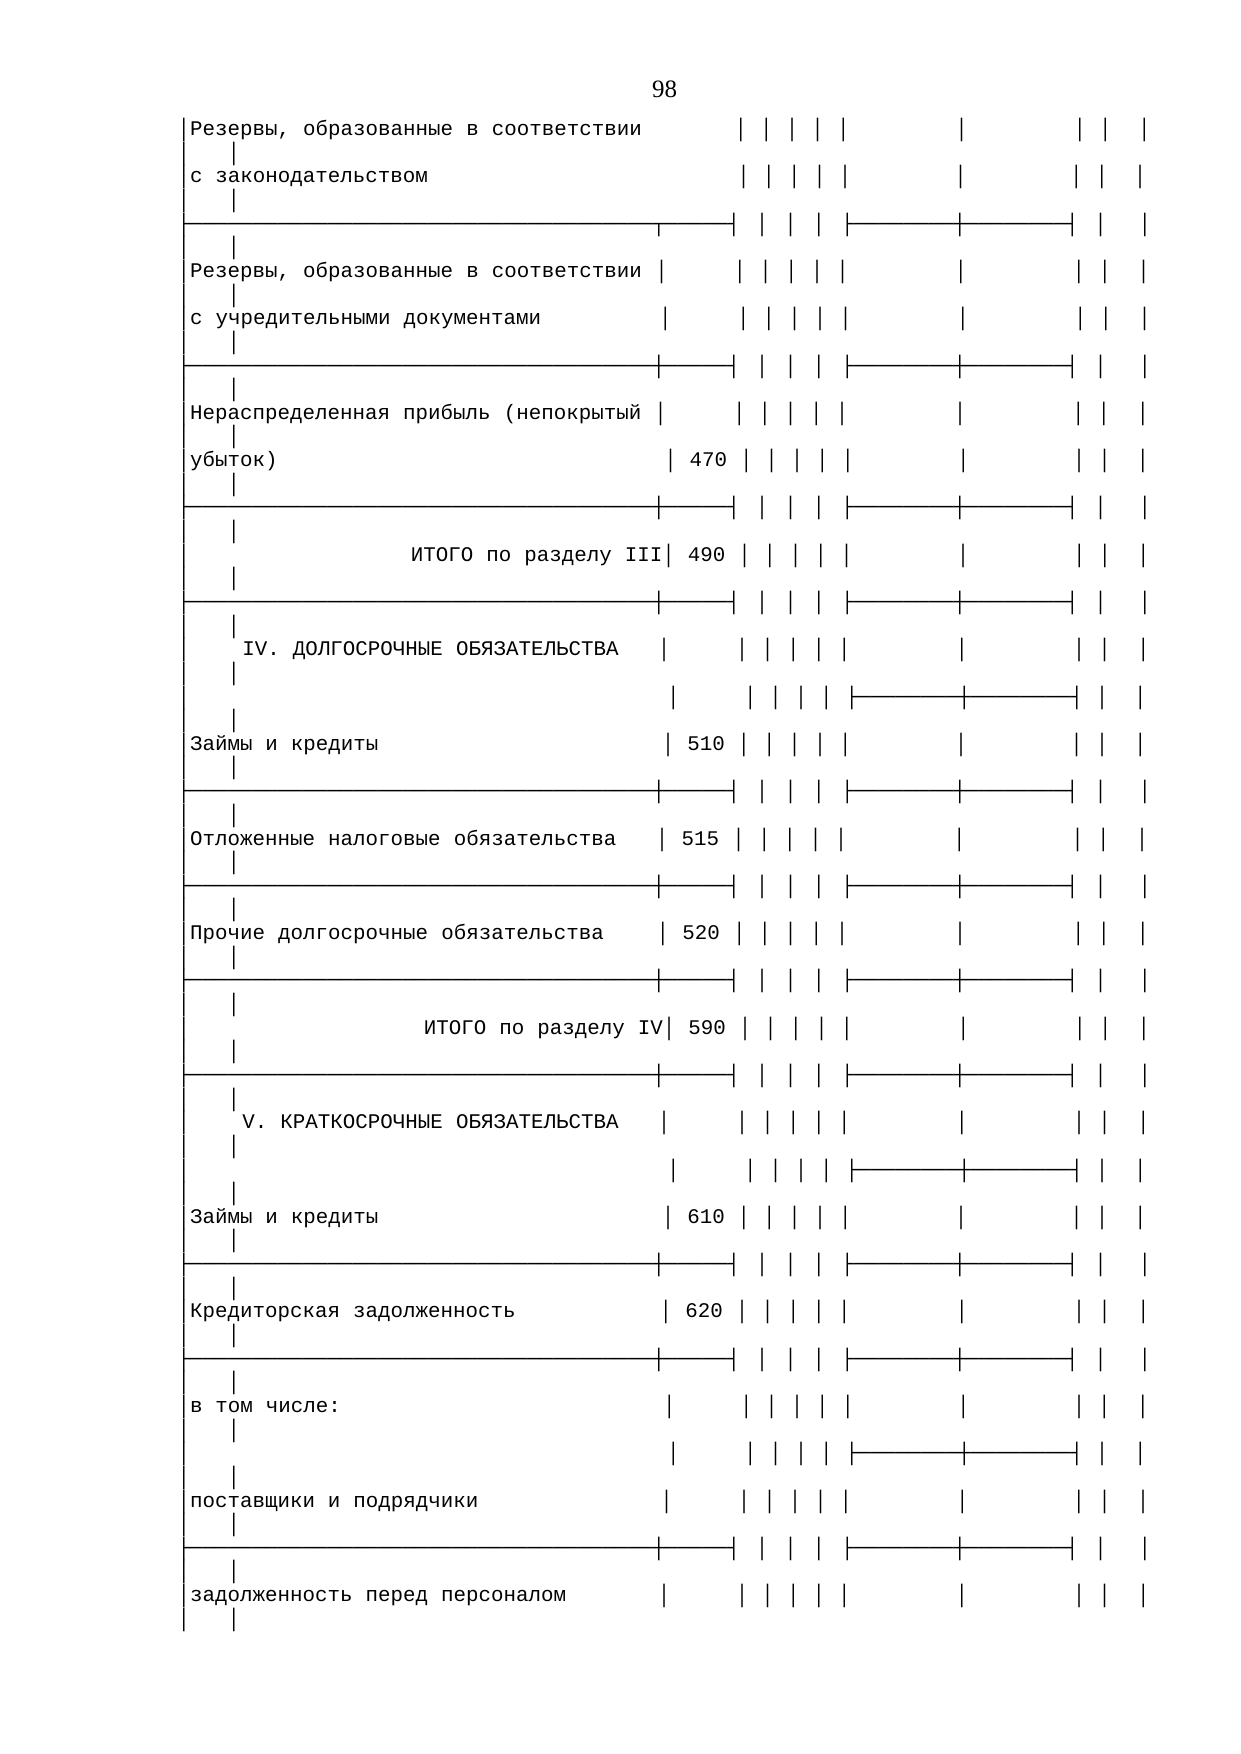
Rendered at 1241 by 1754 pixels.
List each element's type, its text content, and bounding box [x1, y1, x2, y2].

text │ │ │ │ │ │ ├────────┼────────┤ │ │ │ │ [177, 1158, 1152, 1206]
text │Займы и кредиты │ 610 │ │ │ │ │ │ │ │ │ │ │ [177, 1206, 1152, 1253]
text │в том числе: │ │ │ │ │ │ │ │ │ │ │ │ [177, 1395, 1152, 1442]
text │Кредиторская задолженность │ 620 │ │ │ │ │ │ │ │ │ │ │ [177, 1300, 1152, 1348]
text │Резервы, образованные в соответствии │ │ │ │ │ │ │ │ │ │ │ │ [177, 260, 1152, 307]
text │поставщики и подрядчики │ │ │ │ │ │ │ │ │ │ │ │ [177, 1489, 1152, 1537]
text ├─────────────────────────────────────┼─────┤ │ │ │ ├────────┼────────┤ │ │ │ │ [177, 496, 1152, 544]
text │ IV. ДОЛГОСРОЧНЫЕ ОБЯЗАТЕЛЬСТВА │ │ │ │ │ │ │ │ │ │ │ │ [177, 638, 1152, 686]
text ├─────────────────────────────────────┼─────┤ │ │ │ ├────────┼────────┤ │ │ │ │ [177, 969, 1152, 1017]
text │ ИТОГО по разделу IV│ 590 │ │ │ │ │ │ │ │ │ │ │ [177, 1017, 1152, 1064]
text ├─────────────────────────────────────┼─────┤ │ │ │ ├────────┼────────┤ │ │ │ │ [177, 875, 1152, 922]
text │Резервы, образованные в соответствии │ │ │ │ │ │ │ │ │ │ │ [177, 118, 1152, 165]
text ├─────────────────────────────────────┬─────┤ │ │ │ ├────────┼────────┤ │ │ │ │ [177, 213, 1152, 260]
text │с законодательством │ │ │ │ │ │ │ │ │ │ │ [177, 165, 1152, 213]
text │Нераспределенная прибыль (непокрытый │ │ │ │ │ │ │ │ │ │ │ │ [177, 402, 1152, 449]
text │с учредительными документами │ │ │ │ │ │ │ │ │ │ │ │ [177, 307, 1152, 354]
text │ V. КРАТКОСРОЧНЫЕ ОБЯЗАТЕЛЬСТВА │ │ │ │ │ │ │ │ │ │ │ │ [177, 1111, 1152, 1158]
text ├─────────────────────────────────────┼─────┤ │ │ │ ├────────┼────────┤ │ │ │ │ [177, 1348, 1152, 1395]
text │убыток) │ 470 │ │ │ │ │ │ │ │ │ │ │ [177, 449, 1152, 496]
text │Отложенные налоговые обязательства │ 515 │ │ │ │ │ │ │ │ │ │ │ [177, 827, 1152, 875]
text │ │ │ │ │ │ ├────────┼────────┤ │ │ │ │ [177, 1442, 1152, 1489]
text ├─────────────────────────────────────┼─────┤ │ │ │ ├────────┼────────┤ │ │ │ │ [177, 780, 1152, 827]
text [177, 1537, 1152, 1584]
text │ ИТОГО по разделу III│ 490 │ │ │ │ │ │ │ │ │ │ │ [177, 544, 1152, 591]
text ├─────────────────────────────────────┼─────┤ │ │ │ ├────────┼────────┤ │ │ │ │ [177, 1064, 1152, 1111]
text ├─────────────────────────────────────┼─────┤ │ │ │ ├────────┼────────┤ │ │ │ │ [177, 354, 1152, 402]
text │ │ │ │ │ │ ├────────┼────────┤ │ │ │ │ [177, 686, 1152, 733]
text ├─────────────────────────────────────┼─────┤ │ │ │ ├────────┼────────┤ │ │ │ │ [177, 591, 1152, 638]
text │задолженность перед персоналом │ │ │ │ │ │ │ │ │ │ │ │ [177, 1584, 1152, 1631]
text │Займы и кредиты │ 510 │ │ │ │ │ │ │ │ │ │ │ [177, 733, 1152, 780]
text ├─────────────────────────────────────┼─────┤ │ │ │ ├────────┼────────┤ │ │ │ │ [177, 1253, 1152, 1300]
text │Прочие долгосрочные обязательства │ 520 │ │ │ │ │ │ │ │ │ │ │ [177, 922, 1152, 969]
